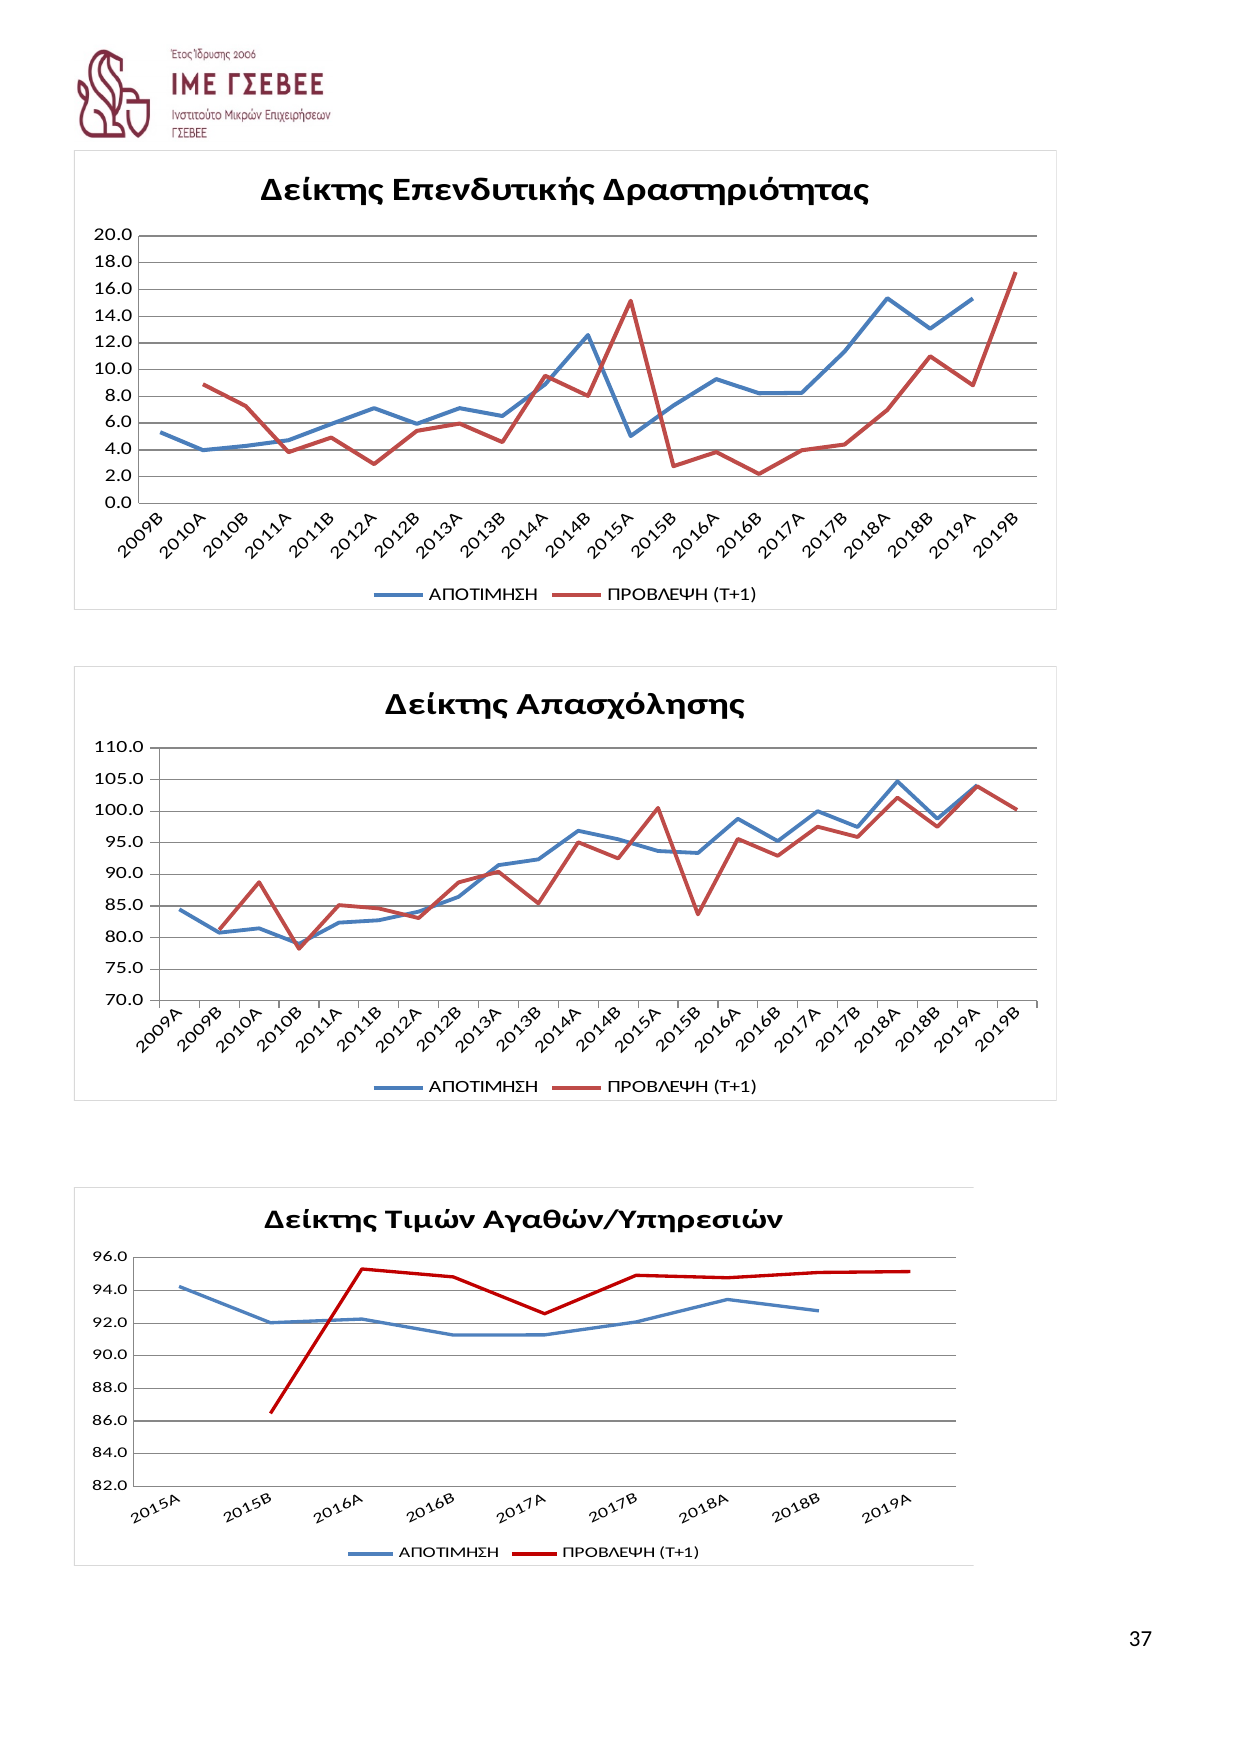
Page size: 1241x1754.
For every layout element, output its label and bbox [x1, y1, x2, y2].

picture [73, 44, 333, 142]
